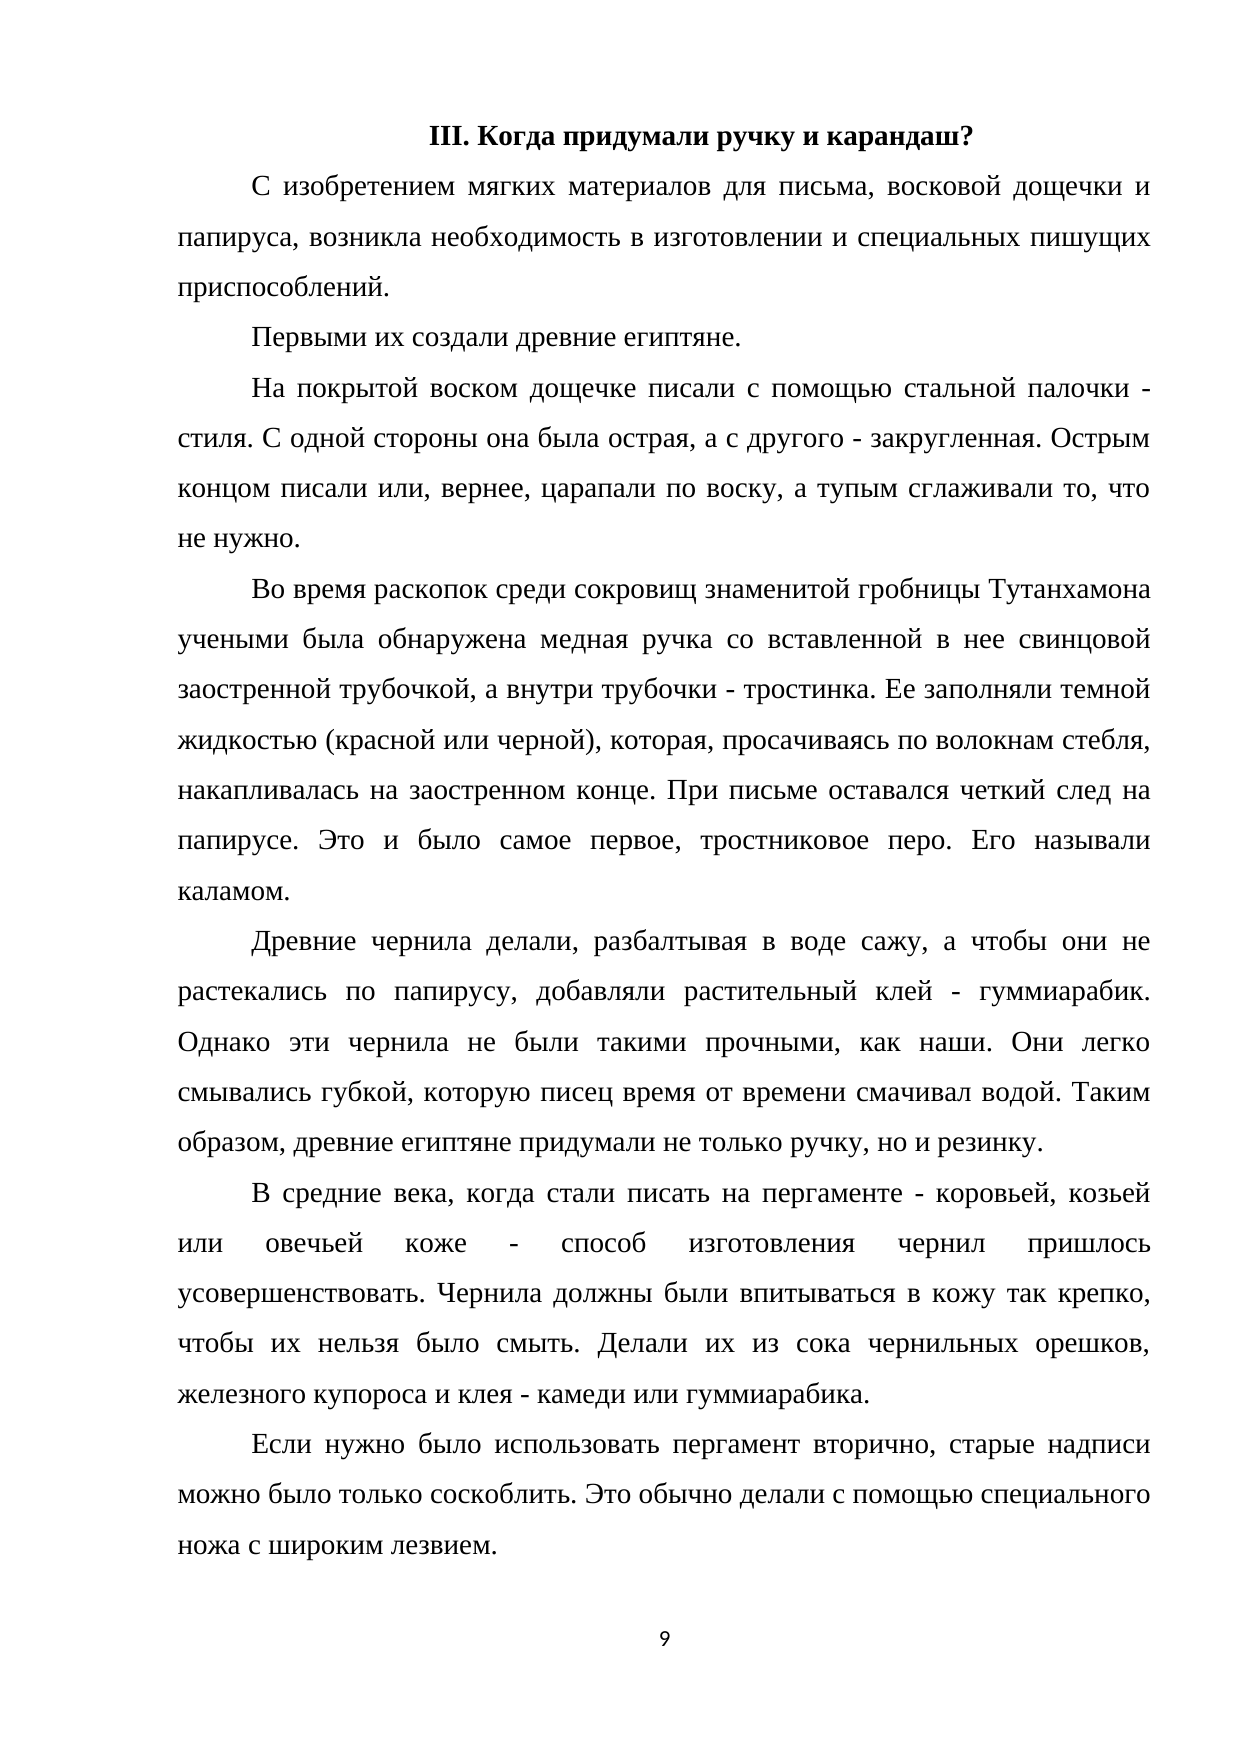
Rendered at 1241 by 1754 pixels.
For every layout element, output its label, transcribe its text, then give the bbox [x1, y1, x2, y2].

text Первыми их создали древние египтяне. [177, 319, 1152, 353]
text Во время раскопок среди сокровищ знаменитой гробницы Тутанхамона учеными была обнаружена медная ручка со вставленной в нее свинцовой заостренной трубочкой, а внутри трубочки - тростинка. Ее заполняли темной жидкостью (красной или черной), которая, просачиваясь по волокнам стебля, накапливалась на заостренном конце. При письме оставался четкий след на папирусе. Это и было самое первое, тростниковое перо. Его называли каламом. [177, 571, 1152, 906]
text III. Когда придумали ручку и карандаш? [177, 118, 1152, 152]
text В средние века, когда стали писать на пергаменте - коровьей, козьей или овечьей коже - способ изготовления чернил пришлось усовершенствовать. Чернила должны были впитываться в кожу так крепко, чтобы их нельзя было смыть. Делали их из сока чернильных орешков, железного купороса и клея - камеди или гуммиарабика. [177, 1175, 1152, 1409]
text На покрытой воском дощечке писали с помощью стальной палочки - стиля. С одной стороны она была острая, а с другого - закругленная. Острым концом писали или, вернее, царапали по воску, а тупым сглаживали то, что не нужно. [177, 370, 1152, 554]
text Древние чернила делали, разбалтывая в воде сажу, а чтобы они не растекались по папирусу, добавляли растительный клей - гуммиарабик. Однако эти чернила не были такими прочными, как наши. Они легко смывались губкой, которую писец время от времени смачивал водой. Таким образом, древние египтяне придумали не только ручку, но и резинку. [177, 923, 1152, 1158]
text Если нужно было использовать пергамент вторично, старые надписи можно было только соскоблить. Это обычно делали с помощью специального ножа с широким лезвием. [177, 1426, 1152, 1560]
text С изобретением мягких материалов для письма, восковой дощечки и папируса, возникла необходимость в изготовлении и специальных пишущих приспособлений. [177, 168, 1152, 303]
